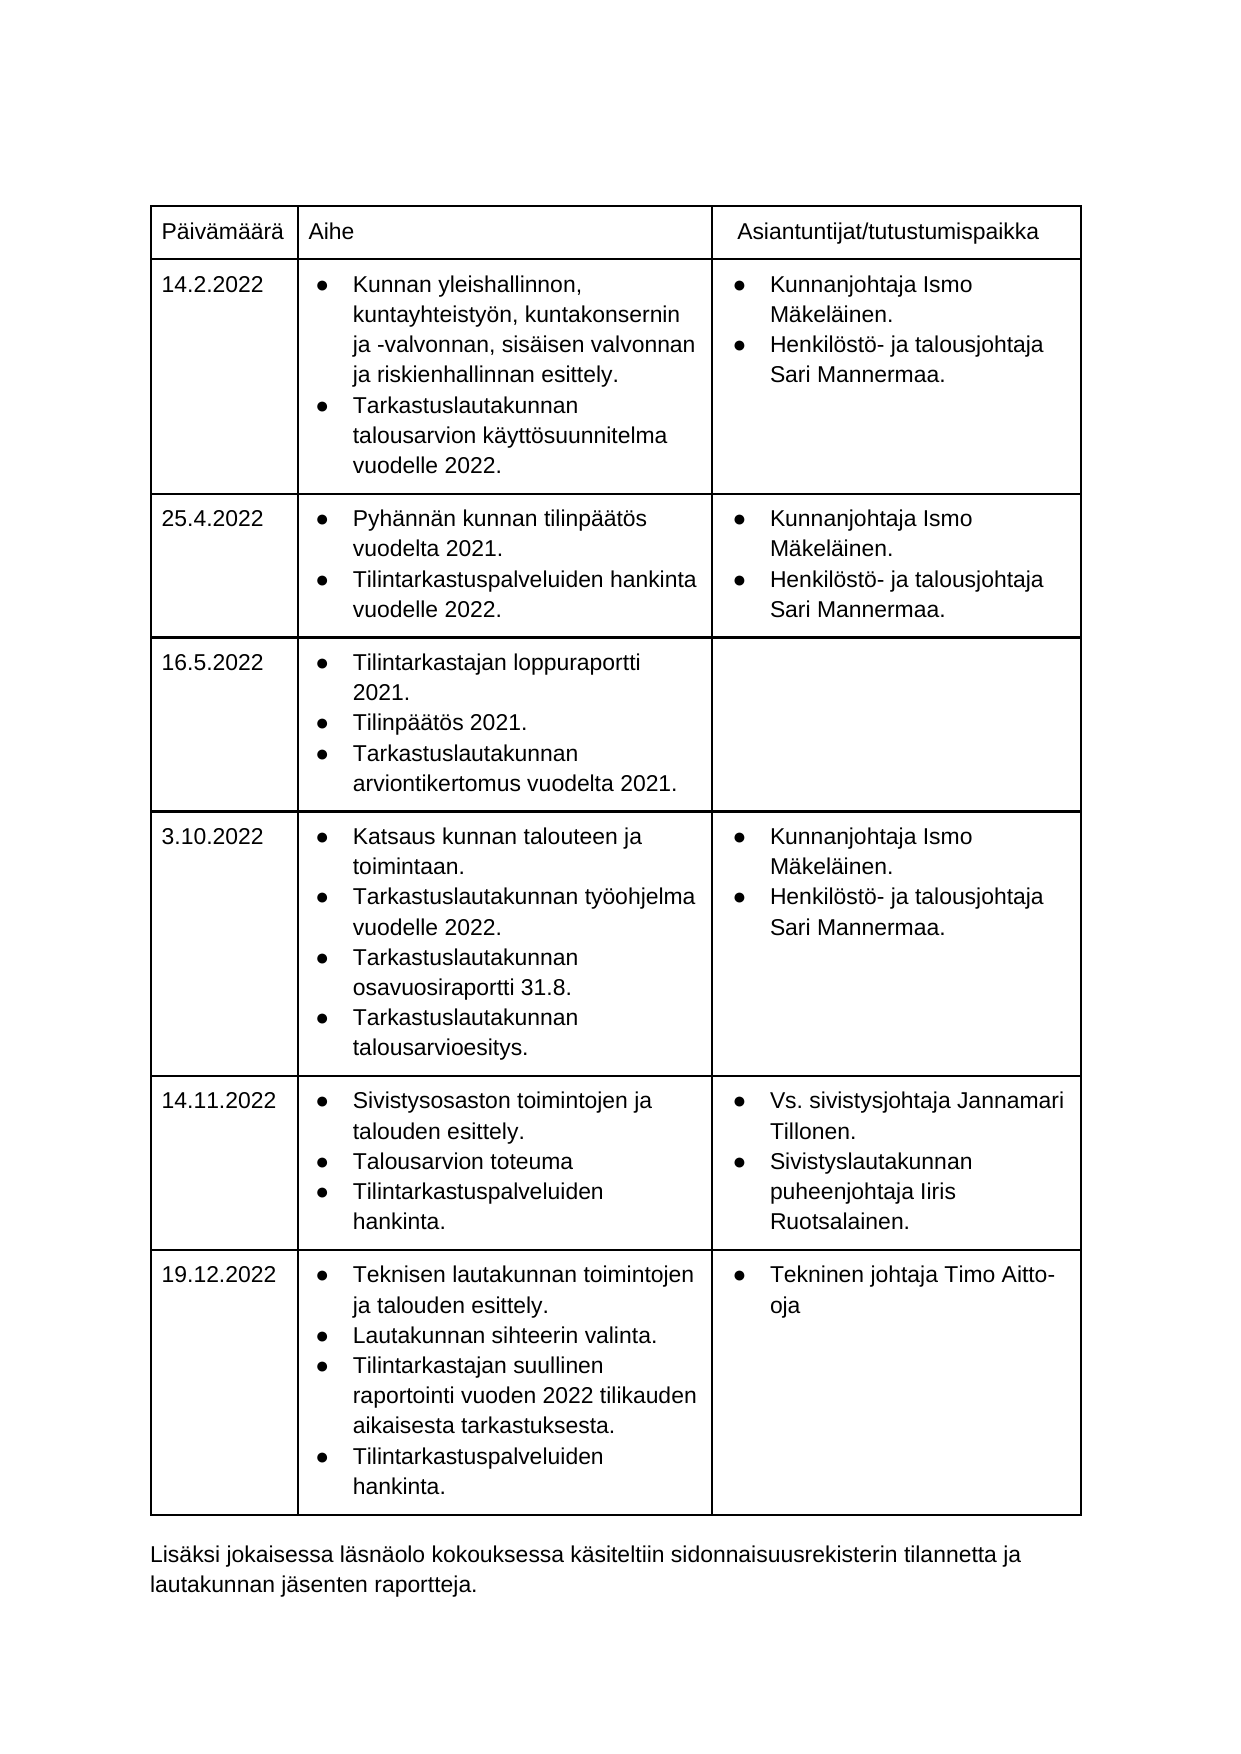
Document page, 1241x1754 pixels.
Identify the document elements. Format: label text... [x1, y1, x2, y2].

table_cell Kunnan yleishallinnon, kuntayhteistyön, kuntakonsernin ja -valvonnan, sisäisen valvonnan ja riskienhallinnan esittely. Tarkastuslautakunnan talousarvion käyttösuunnitelma vuodelle 2022. [299, 260, 711, 493]
table_cell 3.10.2022 [152, 813, 297, 1075]
table_cell Vs. sivistysjohtaja Jannamari Tillonen. Sivistyslautakunnan puheenjohtaja Iiris Ruotsalainen. [713, 1077, 1080, 1249]
table_cell [713, 639, 1080, 810]
table_cell 14.2.2022 [152, 260, 297, 493]
table_header Päivämäärä [152, 207, 297, 258]
table_cell Kunnanjohtaja Ismo Mäkeläinen. Henkilöstö- ja talousjohtaja Sari Mannermaa. [713, 813, 1080, 1075]
table_cell 25.4.2022 [152, 495, 297, 636]
table_cell Teknisen lautakunnan toimintojen ja talouden esittely. Lautakunnan sihteerin valinta. Tilintarkastajan suullinen raportointi vuoden 2022 tilikauden aikaisesta tarkastuksesta. Tilintarkastuspalveluiden hankinta. [299, 1251, 711, 1513]
table_cell 16.5.2022 [152, 639, 297, 810]
table_cell Tilintarkastajan loppuraportti 2021. Tilinpäätös 2021. Tarkastuslautakunnan arviontikertomus vuodelta 2021. [299, 639, 711, 810]
table_cell Pyhännän kunnan tilinpäätös vuodelta 2021. Tilintarkastuspalveluiden hankinta vuodelle 2022. [299, 495, 711, 636]
table_cell Kunnanjohtaja Ismo Mäkeläinen. Henkilöstö- ja talousjohtaja Sari Mannermaa. [713, 495, 1080, 636]
table_cell Tekninen johtaja Timo Aitto-oja [713, 1251, 1080, 1513]
text Lisäksi jokaisessa läsnäolo kokouksessa käsiteltiin sidonnaisuusrekisterin tilannetta ja lautakunnan jäsenten raportteja. [150, 1541, 1090, 1597]
table_cell Katsaus kunnan talouteen ja toimintaan. Tarkastuslautakunnan työohjelma vuodelle 2022. Tarkastuslautakunnan osavuosiraportti 31.8. Tarkastuslautakunnan talousarvioesitys. [299, 813, 711, 1075]
table_cell Sivistysosaston toimintojen ja talouden esittely. Talousarvion toteuma Tilintarkastuspalveluiden hankinta. [299, 1077, 711, 1249]
table_header Asiantuntijat/tutustumispaikka [713, 207, 1080, 258]
table_cell 19.12.2022 [152, 1251, 297, 1513]
table_cell 14.11.2022 [152, 1077, 297, 1249]
table_header Aihe [299, 207, 711, 258]
table_cell Kunnanjohtaja Ismo Mäkeläinen. Henkilöstö- ja talousjohtaja Sari Mannermaa. [713, 260, 1080, 493]
